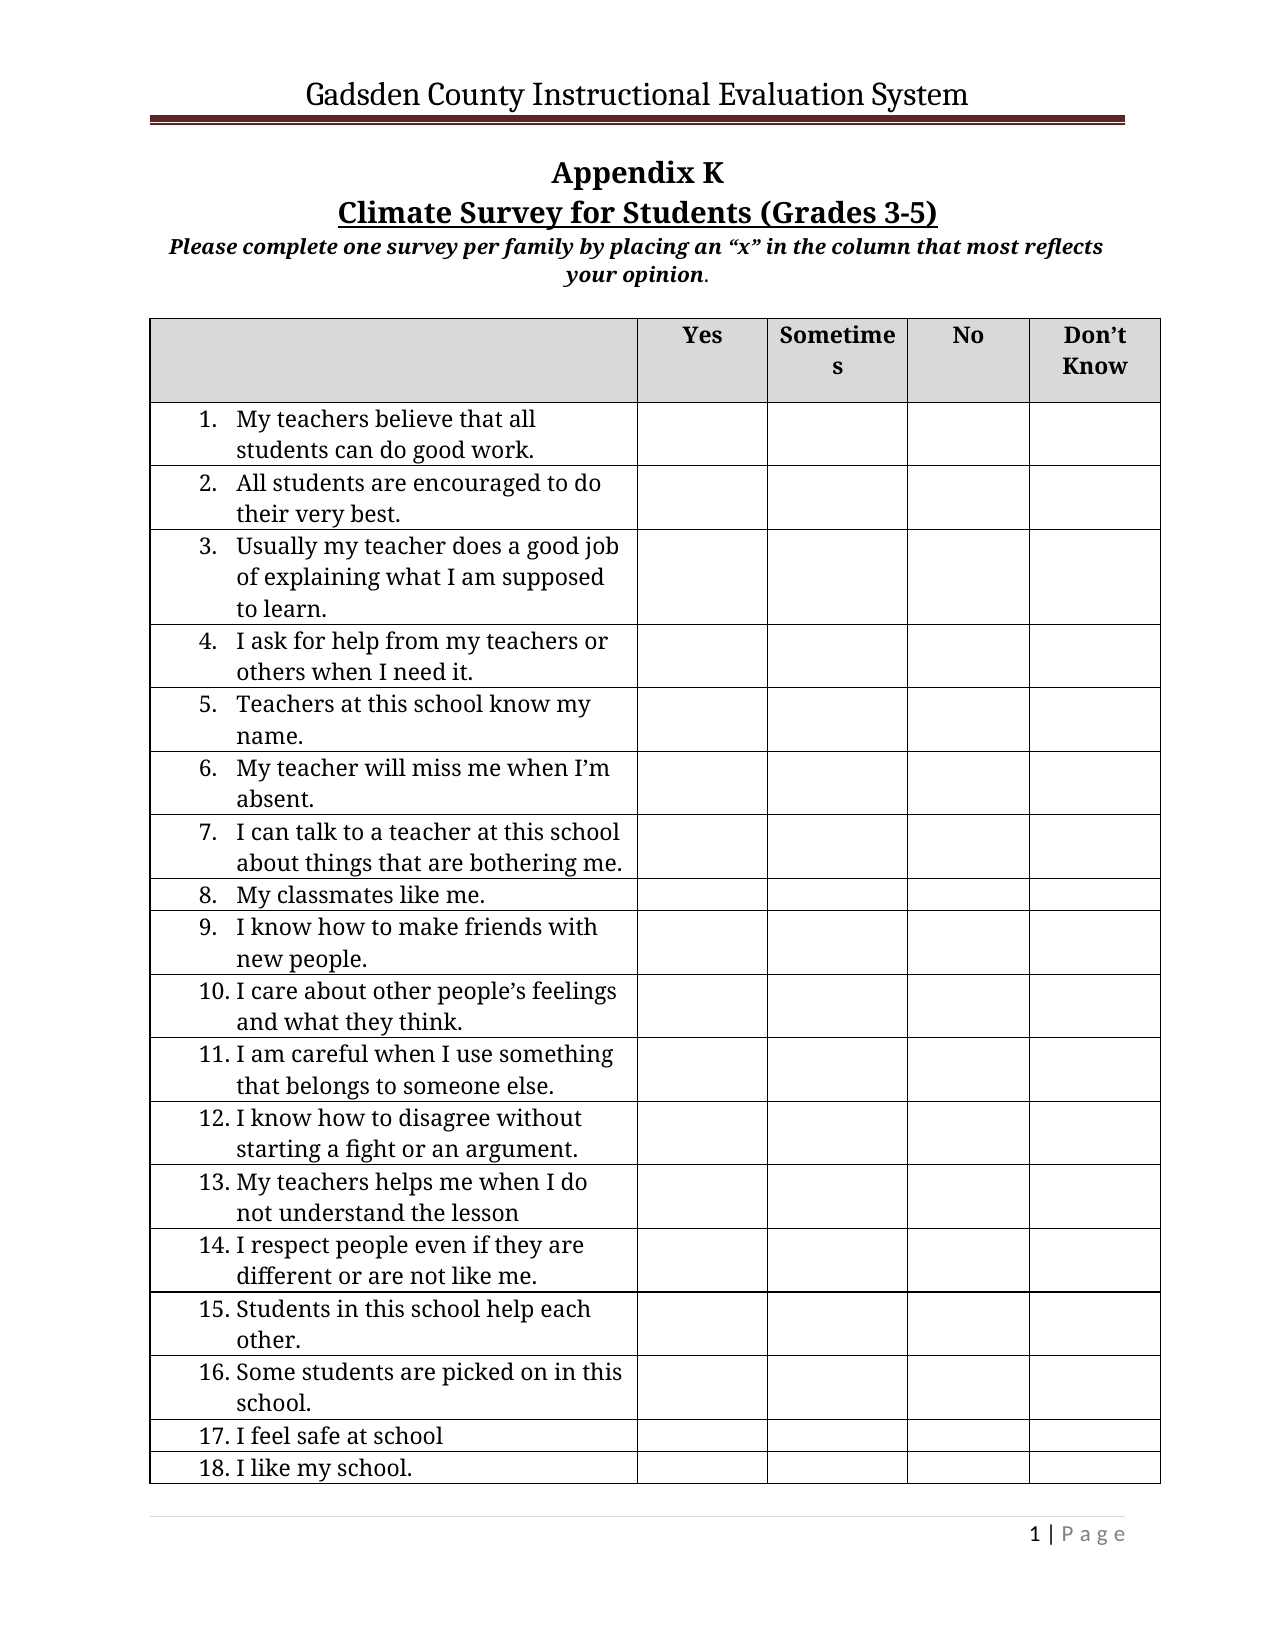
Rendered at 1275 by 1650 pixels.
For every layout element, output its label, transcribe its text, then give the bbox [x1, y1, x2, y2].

table_cell [1030, 975, 1160, 1037]
table_cell [908, 1102, 1029, 1164]
table_cell I can talk to a teacher at this school about things that are bothering me. [151, 815, 637, 878]
table_cell [638, 1356, 767, 1418]
table_cell My teachers believe that all students can do good work. [151, 403, 637, 465]
table_cell [638, 911, 767, 974]
table_header [151, 319, 637, 402]
table_cell [768, 1356, 907, 1418]
table_cell [638, 815, 767, 878]
table_cell I ask for help from my teachers or others when I need it. [151, 625, 637, 687]
table_cell I know how to make friends with new people. [151, 911, 637, 974]
table_cell [638, 1102, 767, 1164]
table_cell [1030, 403, 1160, 465]
table_cell [638, 530, 767, 624]
table_cell Students in this school help each other. [151, 1293, 637, 1355]
table_cell [908, 1356, 1029, 1418]
table_cell [638, 1038, 767, 1101]
table_cell [768, 975, 907, 1037]
table_cell [908, 625, 1029, 687]
table_cell My classmates like me. [151, 879, 637, 910]
table_cell [908, 1420, 1029, 1451]
table_cell I like my school. [151, 1452, 637, 1483]
table_cell [1030, 1356, 1160, 1418]
table_cell [768, 466, 907, 529]
table_cell [638, 1452, 767, 1483]
text Please complete one survey per family by placing an “x” in the column that most reflects your opinion. [150, 232, 1125, 289]
table_cell [908, 815, 1029, 878]
table_cell [908, 1165, 1029, 1228]
table_cell [768, 1165, 907, 1228]
table_cell [1030, 1229, 1160, 1291]
table_cell [768, 625, 907, 687]
table_cell [638, 975, 767, 1037]
table_cell [638, 403, 767, 465]
table_cell [1030, 688, 1160, 751]
table_cell [908, 1038, 1029, 1101]
table_cell [1030, 1452, 1160, 1483]
table_cell [1030, 752, 1160, 814]
table_cell [768, 1038, 907, 1101]
table_cell [1030, 1293, 1160, 1355]
table_cell [638, 752, 767, 814]
table_cell [638, 1229, 767, 1291]
table_cell [1030, 815, 1160, 878]
table_cell [768, 1229, 907, 1291]
table_cell [908, 975, 1029, 1037]
table_cell [768, 530, 907, 624]
table_header Yes [638, 319, 767, 402]
table_cell [1030, 466, 1160, 529]
table_cell Some students are picked on in this school. [151, 1356, 637, 1418]
table_cell [1030, 1102, 1160, 1164]
table_cell [638, 879, 767, 910]
table_cell [908, 403, 1029, 465]
table_cell [908, 466, 1029, 529]
table_cell [1030, 1420, 1160, 1451]
table_cell [768, 815, 907, 878]
table_cell [638, 688, 767, 751]
table_cell [638, 1293, 767, 1355]
table_cell Usually my teacher does a good job of explaining what I am supposed to learn. [151, 530, 637, 624]
text Climate Survey for Students (Grades 3-5) [150, 192, 1125, 232]
table_cell [1030, 625, 1160, 687]
table_cell [908, 879, 1029, 910]
table_cell My teachers helps me when I do not understand the lesson [151, 1165, 637, 1228]
table_cell [768, 403, 907, 465]
table_cell [768, 911, 907, 974]
table_cell I am careful when I use something that belongs to someone else. [151, 1038, 637, 1101]
table_cell [908, 1229, 1029, 1291]
text Appendix K [150, 153, 1125, 192]
table_cell [768, 1420, 907, 1451]
table_cell [638, 466, 767, 529]
table_cell I feel safe at school [151, 1420, 637, 1451]
table_cell [1030, 1165, 1160, 1228]
table_cell [768, 1293, 907, 1355]
table_cell [768, 688, 907, 751]
table_cell I know how to disagree without starting a fight or an argument. [151, 1102, 637, 1164]
table_cell My teacher will miss me when I’m absent. [151, 752, 637, 814]
table_cell [768, 879, 907, 910]
table_cell [638, 625, 767, 687]
table_cell All students are encouraged to do their very best. [151, 466, 637, 529]
table_cell [638, 1165, 767, 1228]
table_cell [1030, 911, 1160, 974]
table_cell [768, 1452, 907, 1483]
table_cell [908, 530, 1029, 624]
table_cell [1030, 530, 1160, 624]
table_cell [768, 1102, 907, 1164]
table_header No [908, 319, 1029, 402]
table_cell I respect people even if they are different or are not like me. [151, 1229, 637, 1291]
table_cell I care about other people’s feelings and what they think. [151, 975, 637, 1037]
table_cell Teachers at this school know my name. [151, 688, 637, 751]
table_cell [908, 752, 1029, 814]
table_cell [908, 1452, 1029, 1483]
table_cell [908, 688, 1029, 751]
table_cell [908, 911, 1029, 974]
table_cell [638, 1420, 767, 1451]
table_cell [1030, 1038, 1160, 1101]
table_cell [768, 752, 907, 814]
table_header Don’t Know [1030, 319, 1160, 402]
table_cell [908, 1293, 1029, 1355]
table_cell [1030, 879, 1160, 910]
table_header Sometimes [768, 319, 907, 402]
